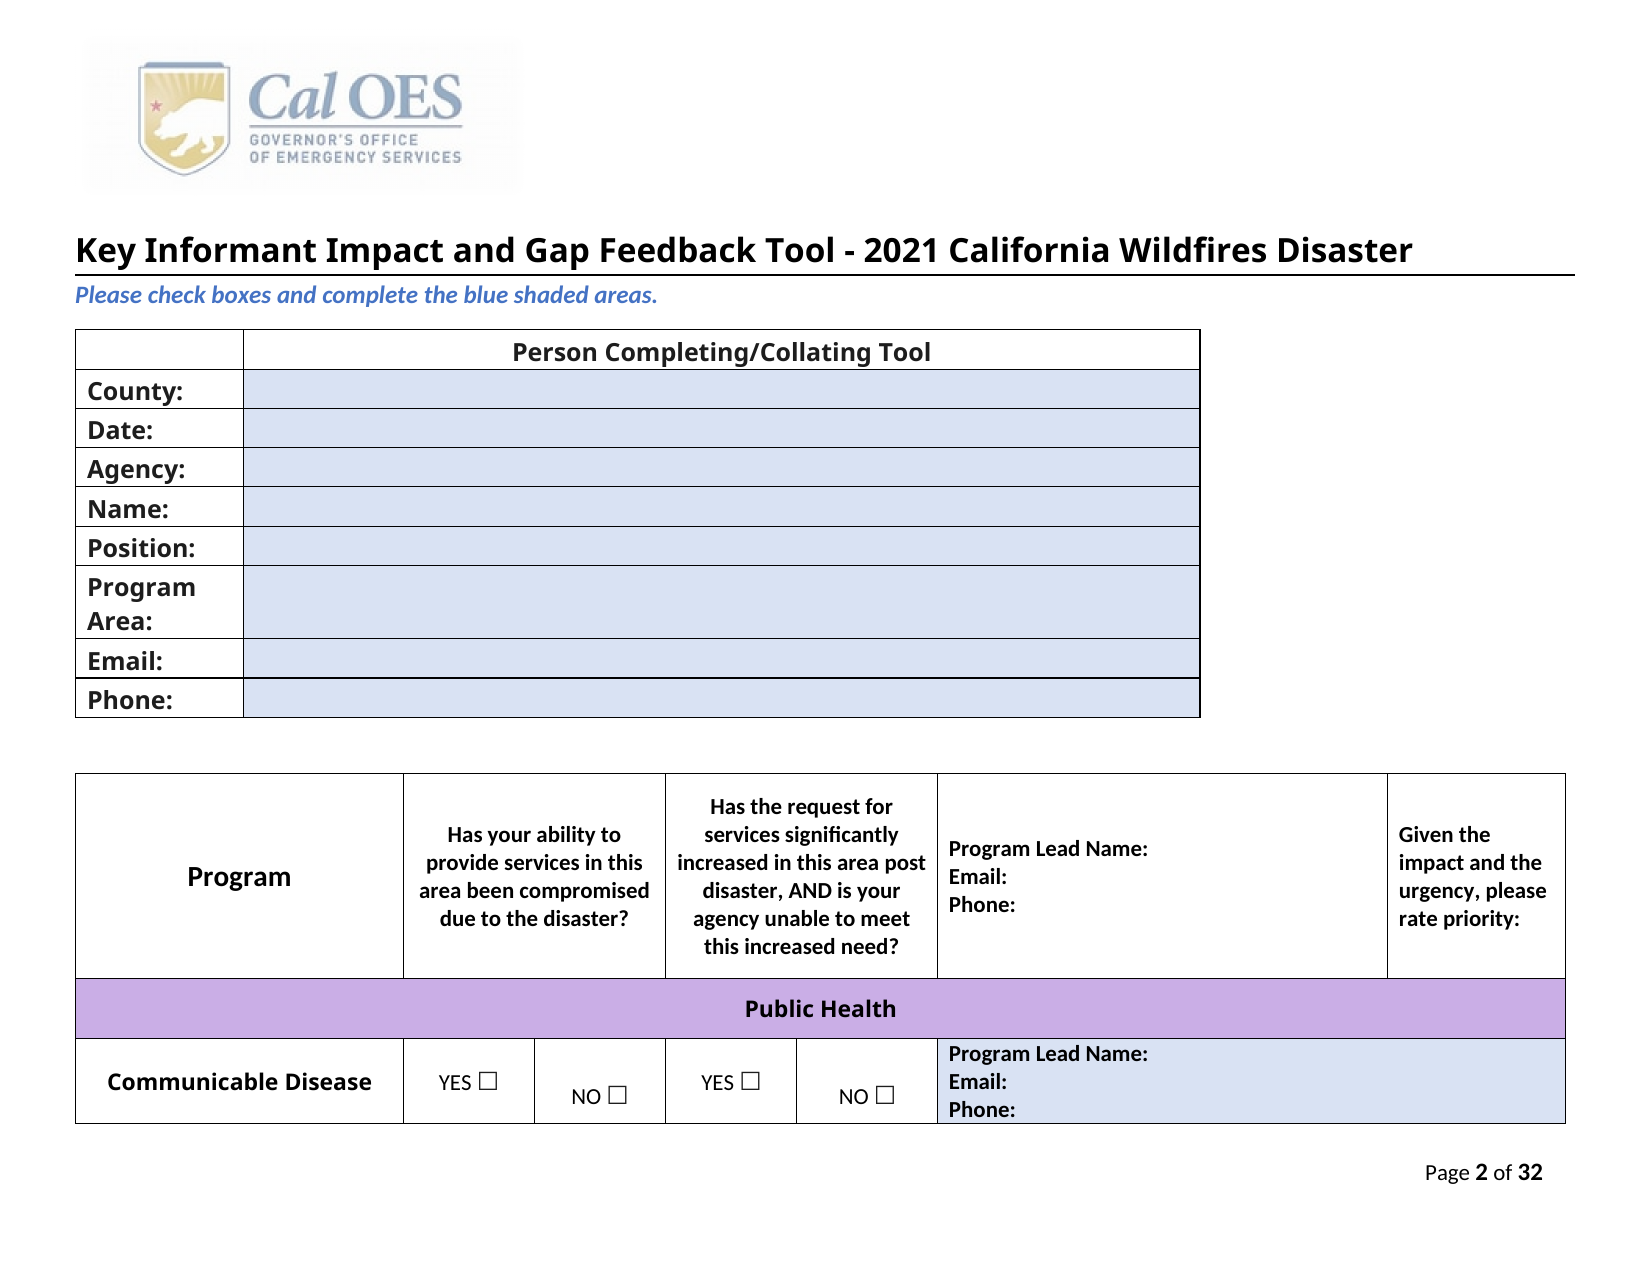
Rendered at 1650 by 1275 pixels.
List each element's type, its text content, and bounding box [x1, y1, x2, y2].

table_cell Position: [76, 527, 243, 565]
table_cell Program Area: [76, 566, 243, 638]
table_cell [244, 370, 1199, 408]
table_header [1388, 774, 1565, 978]
table_cell [244, 527, 1199, 565]
table_cell Agency: [76, 448, 243, 486]
table_cell Phone: [76, 679, 243, 717]
text Please check boxes and complete the blue shaded areas. [75, 279, 1575, 310]
table_header Person Completing/Collating Tool [244, 330, 1199, 368]
table_cell YES [404, 1039, 534, 1123]
table_header [76, 330, 243, 368]
table_cell [244, 639, 1199, 677]
table_cell Email: [76, 639, 243, 677]
table_cell Immigrant & Migrant Populations [89, 43, 516, 188]
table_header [666, 774, 937, 978]
table_cell YES [93, 47, 513, 185]
table_cell Public Health [76, 979, 1565, 1038]
table_cell Program Lead Name: Email: Phone: [938, 1039, 1565, 1123]
table_cell [244, 409, 1199, 447]
table_header Program [76, 774, 403, 978]
table_cell YES [666, 1039, 796, 1123]
table_cell [244, 487, 1199, 526]
table_cell [244, 566, 1199, 638]
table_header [404, 774, 665, 978]
table_cell NO [797, 1039, 937, 1123]
table_cell County: [76, 370, 243, 408]
table_cell [244, 448, 1199, 486]
subtitle Key Informant Impact and Gap Feedback Tool - 2021 California Wildfires Disaster [75, 227, 1575, 274]
table_cell Name: [76, 487, 243, 526]
table_cell Date: [76, 409, 243, 447]
table_cell NO [535, 1039, 665, 1123]
table_header Program Lead Name: Email: Phone: [938, 774, 1387, 978]
table_cell Communicable Disease [76, 1039, 403, 1123]
table_cell [244, 679, 1199, 717]
